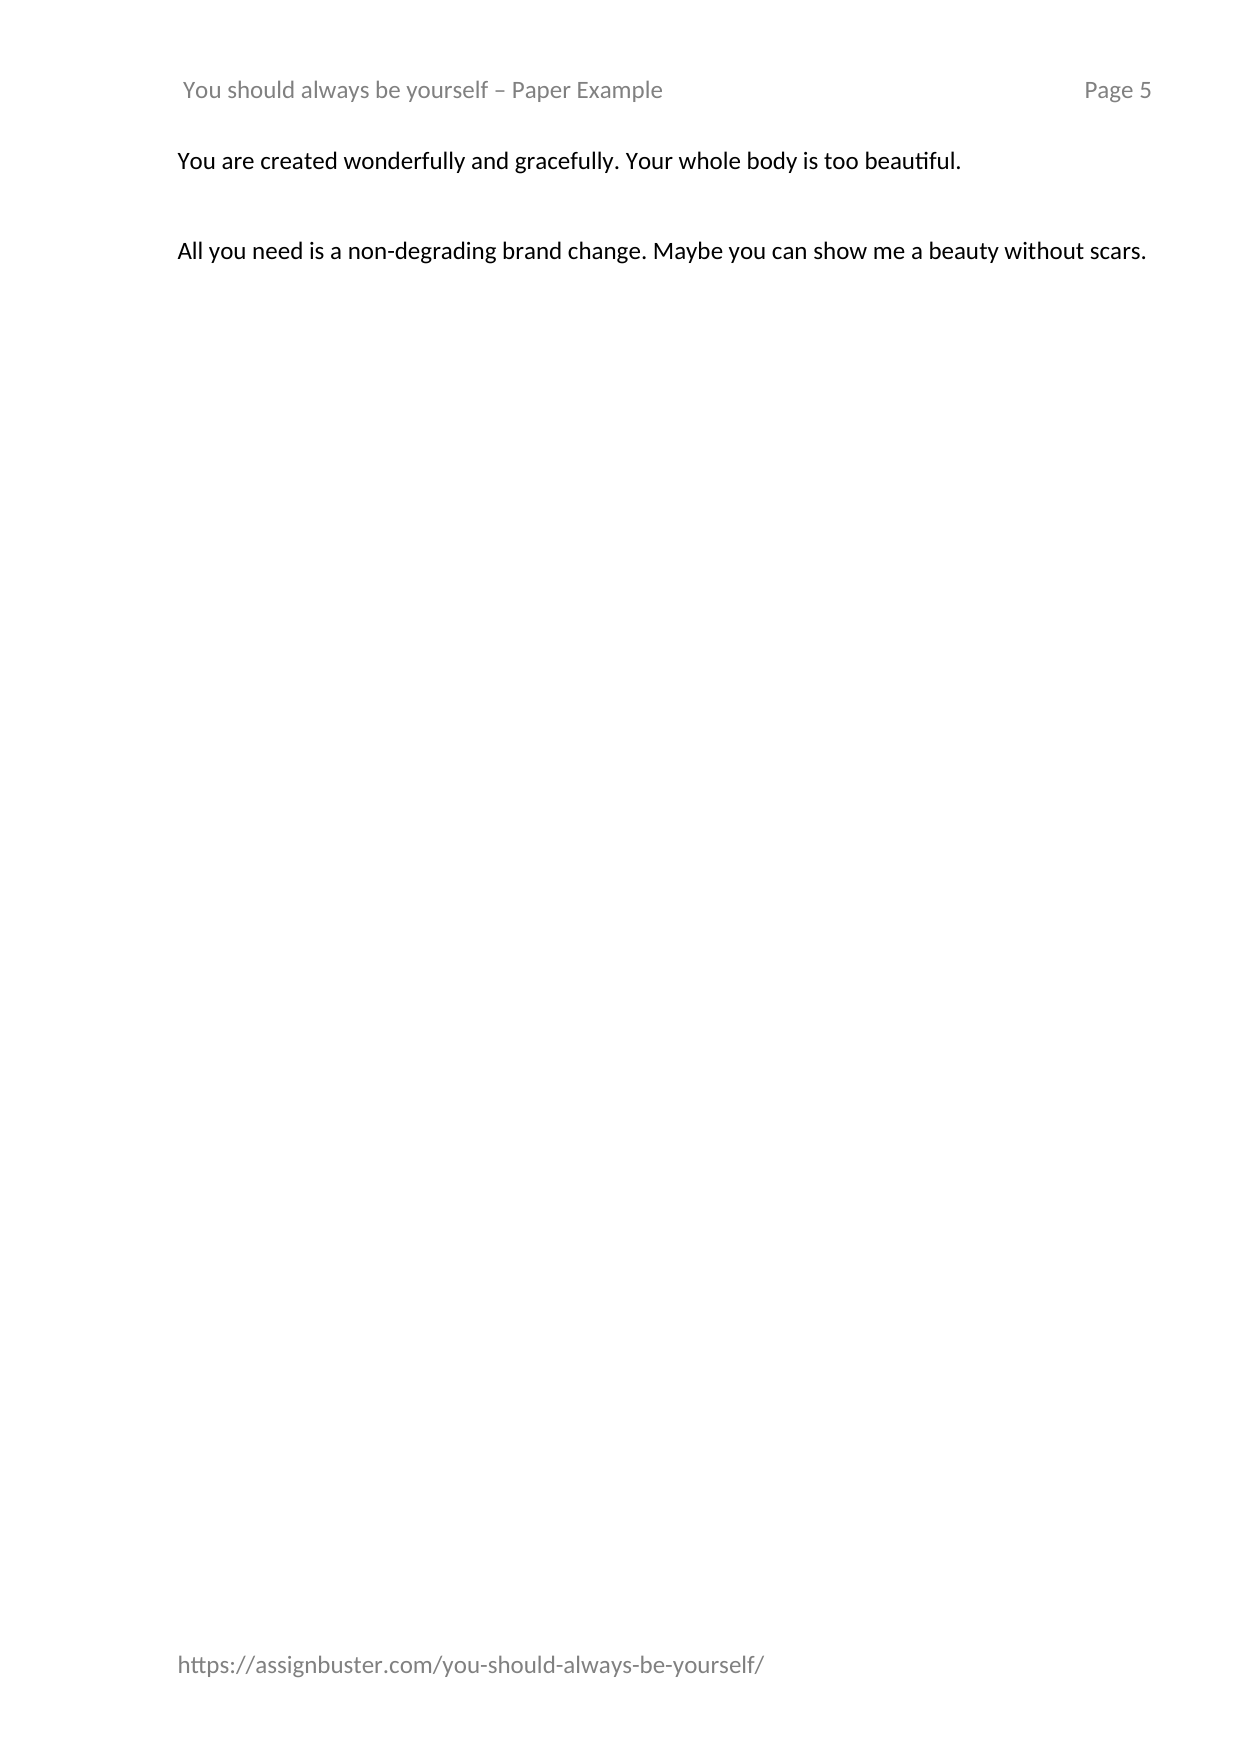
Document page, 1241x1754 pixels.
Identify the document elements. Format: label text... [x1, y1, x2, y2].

text You are created wonderfully and gracefully. Your whole body is too beautiful. [177, 145, 1152, 176]
text All you need is a non-degrading brand change. Maybe you can show me a beauty without scars. [177, 236, 1152, 266]
